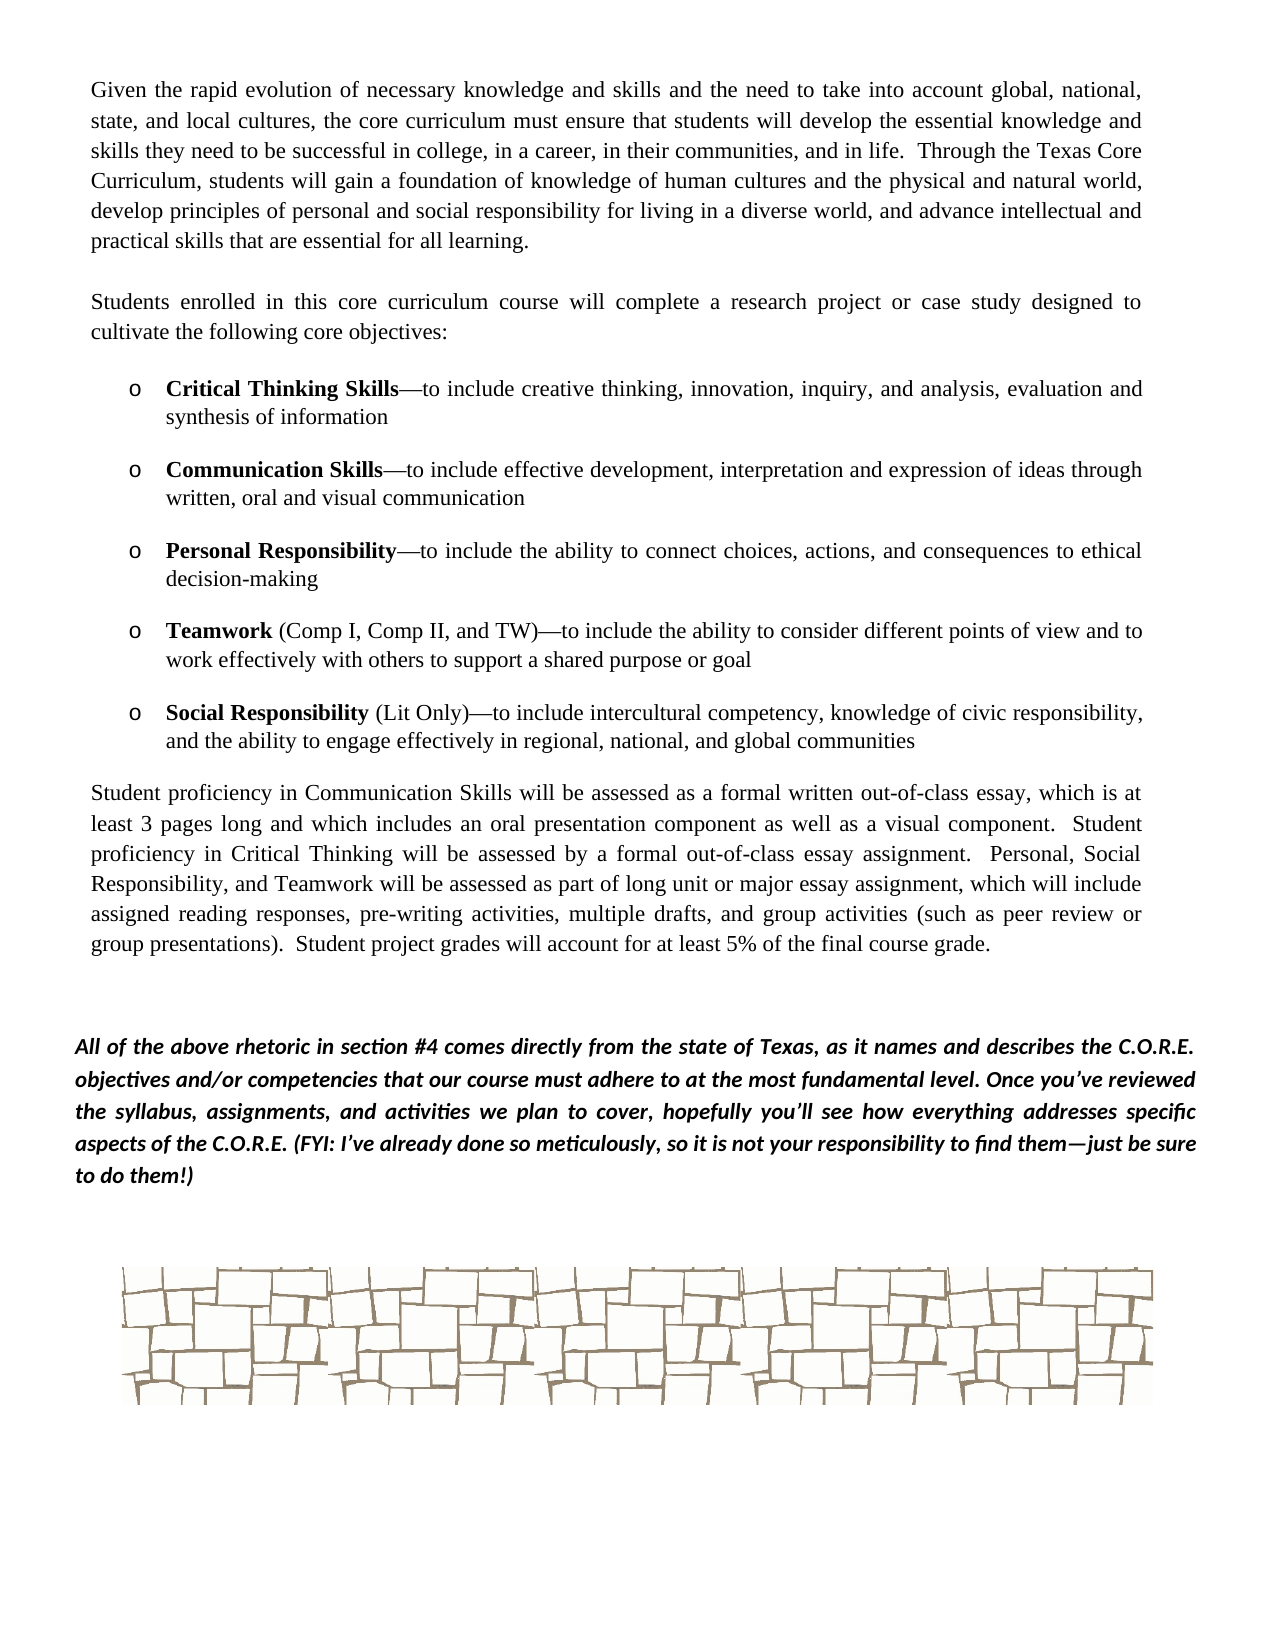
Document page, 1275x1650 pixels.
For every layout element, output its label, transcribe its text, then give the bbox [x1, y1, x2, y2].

picture [121, 1267, 1154, 1405]
text All of the above rhetoric in section #4 comes directly from the state of Texas, as it names and describes the C.O.R.E. objectives and/or competencies that our course must adhere to at the most fundamental level. Once you’ve reviewed the syllabus, assignments, and activities we plan to cover, hopefully you’ll see how everything addresses specific aspects of the C.O.R.E. (FYI: I’ve already done so meticulously, so it is not your responsibility to find them—just be sure to do them!) [75, 1032, 1200, 1189]
table_header Given the rapid evolution of necessary knowledge and skills and the need to take into account global, national, state, and local cultures, the core curriculum must ensure that students will develop the essential knowledge and skills they need to be successful in college, in a career, in their communities, and in life. Through the Texas Core Curriculum, students will gain a foundation of knowledge of human cultures and the physical and natural world, develop principles of personal and social responsibility for living in a diverse world, and advance intellectual and practical skills that are essential for all learning. Students enrolled in this core curriculum course will complete a research project or case study designed to cultivate the following core objectives: Critical Thinking Skills—to include creative thinking, innovation, inquiry, and analysis, evaluation and synthesis of information Communication Skills—to include effective development, interpretation and expression of ideas through written, oral and visual communication Personal Responsibility—to include the ability to connect choices, actions, and consequences to ethical decision-making Teamwork (Comp I, Comp II, and TW)—to include the ability to consider different points of view and to work effectively with others to support a shared purpose or goal Social Responsibility (Lit Only)—to include intercultural competency, knowledge of civic responsibility, and the ability to engage effectively in regional, national, and global communities Student proficiency in Communication Skills will be assessed as a formal written out-of-class essay, which is at least 3 pages long and which includes an oral presentation component as well as a visual component. Student proficiency in Critical Thinking will be assessed by a formal out-of-class essay assignment. Personal, Social Responsibility, and Teamwork will be assessed as part of long unit or major essay assignment, which will include assigned reading responses, pre-writing activities, multiple drafts, and group activities (such as peer review or group presentations). Student project grades will account for at least 5% of the final course grade. [75, 75, 1145, 979]
